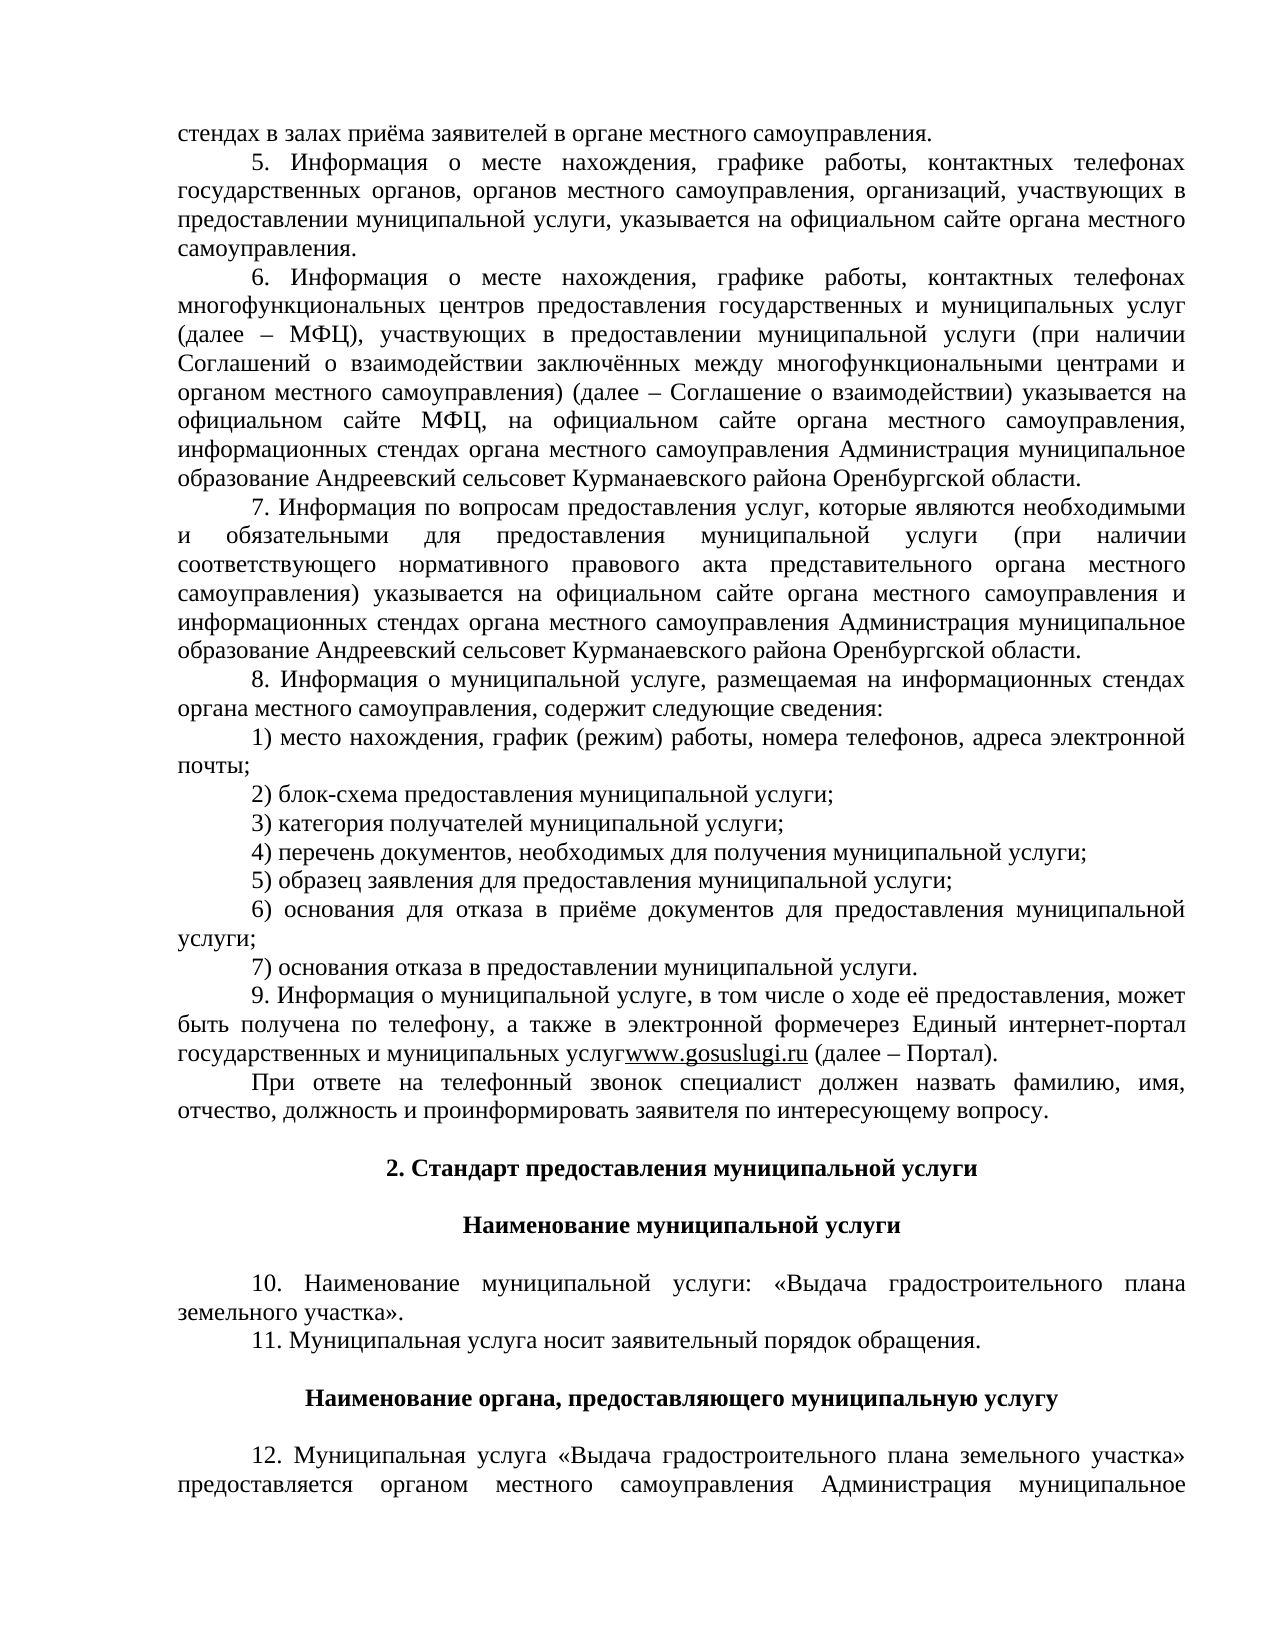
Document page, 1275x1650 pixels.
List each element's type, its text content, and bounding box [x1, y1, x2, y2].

text 4) перечень документов, необходимых для получения муниципальной услуги; [177, 837, 1186, 866]
text 5. Информация о месте нахождения, графике работы, контактных телефонах государственных органов, органов местного самоуправления, организаций, участвующих в предоставлении муниципальной услуги, указывается на официальном сайте органа местного самоуправления. [177, 147, 1186, 262]
text 5) образец заявления для предоставления муниципальной услуги; [177, 866, 1186, 894]
text Наименование органа, предоставляющего муниципальную услугу [177, 1383, 1186, 1412]
text 3) категория получателей муниципальной услуги; [177, 808, 1186, 837]
text 9. Информация о муниципальной услуге, в том числе о ходе её предоставления, может быть получена по телефону, а также в электронной формечерез Единый интернет-портал государственных и муниципальных услугwww.gosuslugi.ru (далее – Портал). [177, 981, 1186, 1067]
text 2. Стандарт предоставления муниципальной услуги [177, 1153, 1186, 1182]
text Наименование муниципальной услуги [177, 1211, 1186, 1239]
text 7. Информация по вопросам предоставления услуг, которые являются необходимыми и обязательными для предоставления муниципальной услуги (при наличии соответствующего нормативного правового акта представительного органа местного самоуправления) указывается на официальном сайте органа местного самоуправления и информационных стендах органа местного самоуправления Администрация муниципальное образование Андреевский сельсовет Курманаевского района Оренбургской области. [177, 492, 1186, 664]
text 7) основания отказа в предоставлении муниципальной услуги. [177, 952, 1186, 981]
text 1) место нахождения, график (режим) работы, номера телефонов, адреса электронной почты; [177, 722, 1186, 779]
text При ответе на телефонный звонок специалист должен назвать фамилию, имя, отчество, должность и проинформировать заявителя по интересующему вопросу. [177, 1067, 1186, 1124]
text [177, 1441, 1186, 1498]
text 6) основания для отказа в приёме документов для предоставления муниципальной услуги; [177, 894, 1186, 952]
text 8. Информация о муниципальной услуге, размещаемая на информационных стендах органа местного самоуправления, содержит следующие сведения: [177, 664, 1186, 722]
text 11. Муниципальная услуга носит заявительный порядок обращения. [177, 1326, 1186, 1354]
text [177, 118, 1186, 147]
text 2) блок-схема предоставления муниципальной услуги; [177, 779, 1186, 808]
text 10. Наименование муниципальной услуги: «Выдача градостроительного плана земельного участка». [177, 1268, 1186, 1326]
text 6. Информация о месте нахождения, графике работы, контактных телефонах многофункциональных центров предоставления государственных и муниципальных услуг (далее – МФЦ), участвующих в предоставлении муниципальной услуги (при наличии Соглашений о взаимодействии заключённых между многофункциональными центрами и органом местного самоуправления) (далее – Соглашение о взаимодействии) указывается на официальном сайте МФЦ, на официальном сайте органа местного самоуправления, информационных стендах органа местного самоуправления Администрация муниципальное образование Андреевский сельсовет Курманаевского района Оренбургской области. [177, 262, 1186, 492]
